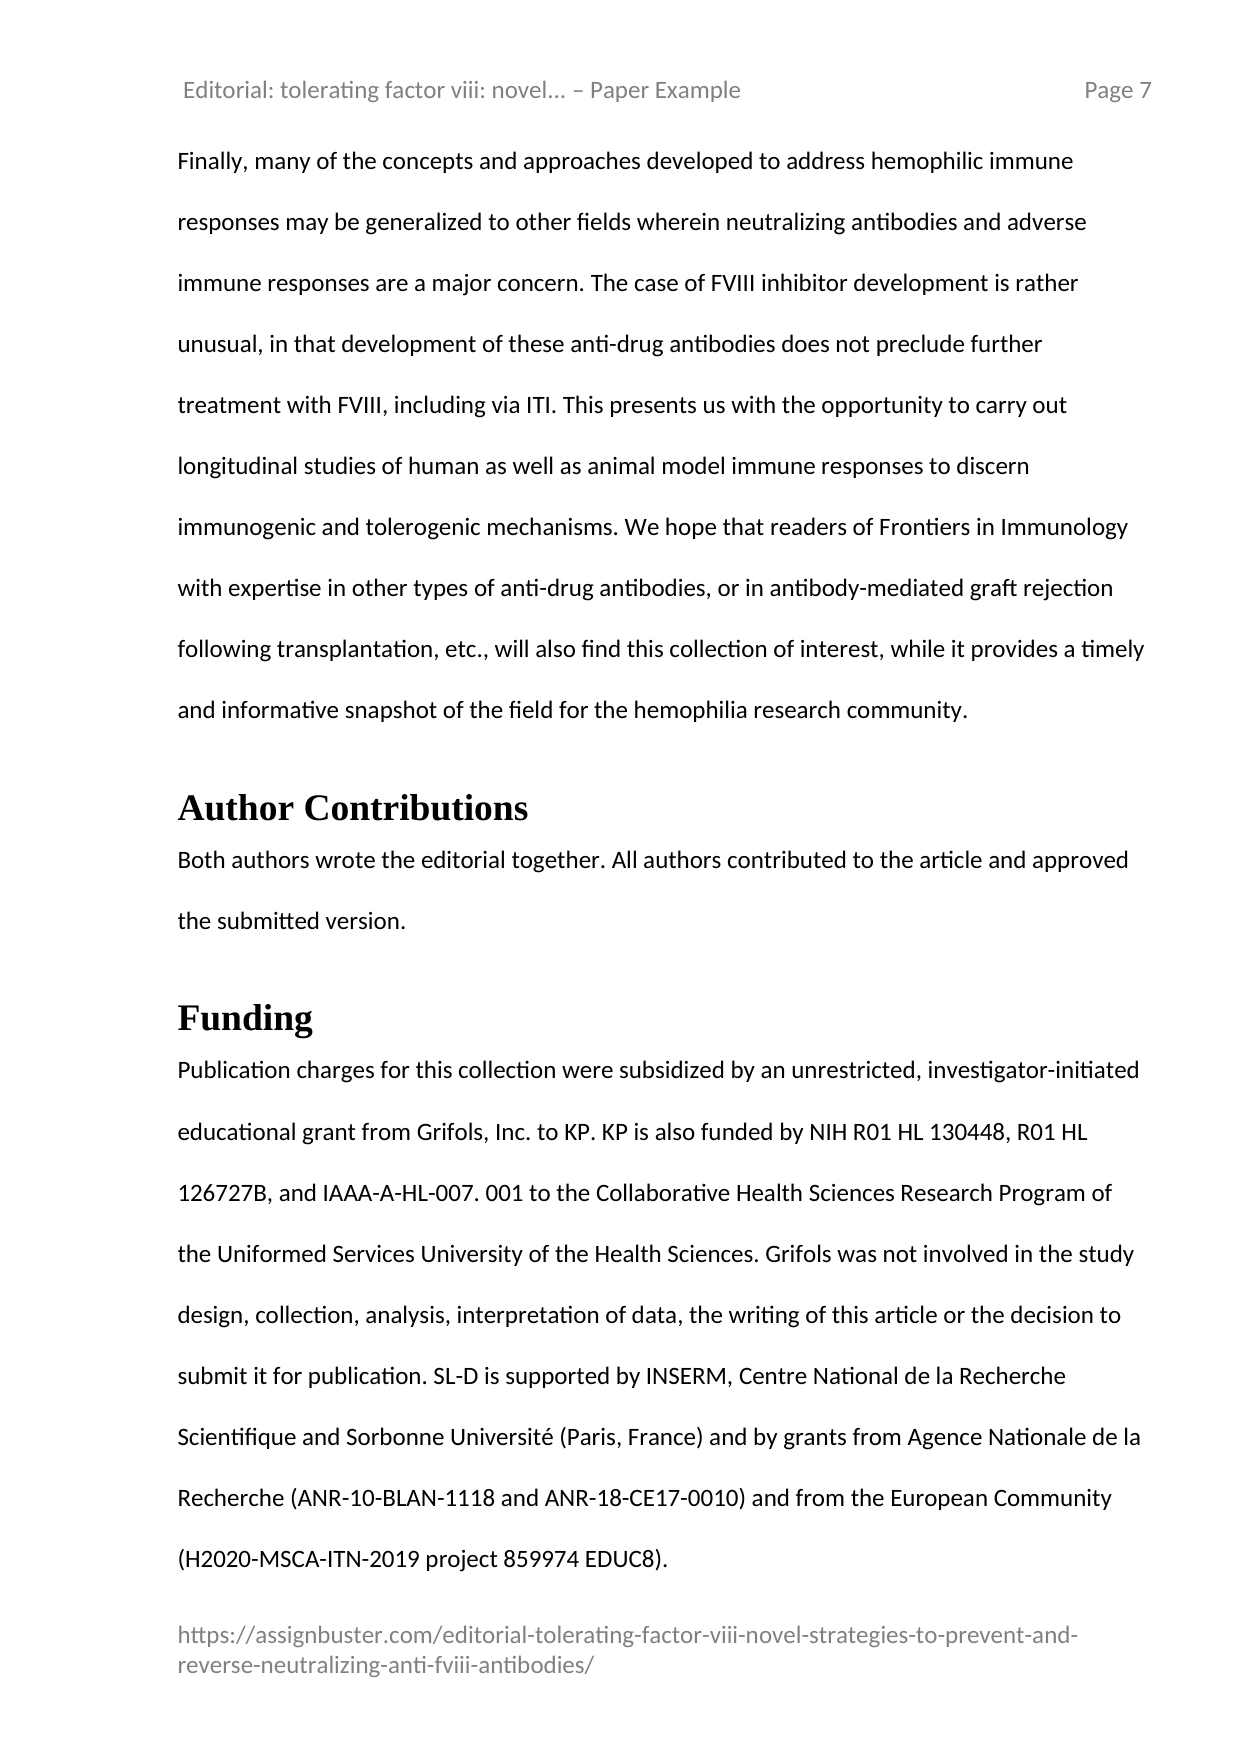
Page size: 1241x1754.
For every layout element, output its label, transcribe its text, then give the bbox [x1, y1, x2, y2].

subtitle Author Contributions [177, 785, 1152, 828]
text Publication charges for this collection were subsidized by an unrestricted, investigator-initiated educational grant from Grifols, Inc. to KP. KP is also funded by NIH R01 HL 130448, R01 HL 126727B, and IAAA-A-HL-007. 001 to the Collaborative Health Sciences Research Program of the Uniformed Services University of the Health Sciences. Grifols was not involved in the study design, collection, analysis, interpretation of data, the writing of this article or the decision to submit it for publication. SL-D is supported by INSERM, Centre National de la Recherche Scientifique and Sorbonne Université (Paris, France) and by grants from Agence Nationale de la Recherche (ANR-10-BLAN-1118 and ANR-18-CE17-0010) and from the European Community (H2020-MSCA-ITN-2019 project 859974 EDUC8). [177, 1054, 1152, 1573]
text Both authors wrote the editorial together. All authors contributed to the article and approved the submitted version. [177, 844, 1152, 936]
subtitle Funding [177, 996, 1152, 1039]
text Finally, many of the concepts and approaches developed to address hemophilic immune responses may be generalized to other fields wherein neutralizing antibodies and adverse immune responses are a major concern. The case of FVIII inhibitor development is rather unusual, in that development of these anti-drug antibodies does not preclude further treatment with FVIII, including via ITI. This presents us with the opportunity to carry out longitudinal studies of human as well as animal model immune responses to discern immunogenic and tolerogenic mechanisms. We hope that readers of Frontiers in Immunology with expertise in other types of anti-drug antibodies, or in antibody-mediated graft rejection following transplantation, etc., will also find this collection of interest, while it provides a timely and informative snapshot of the field for the hemophilia research community. [177, 145, 1152, 725]
